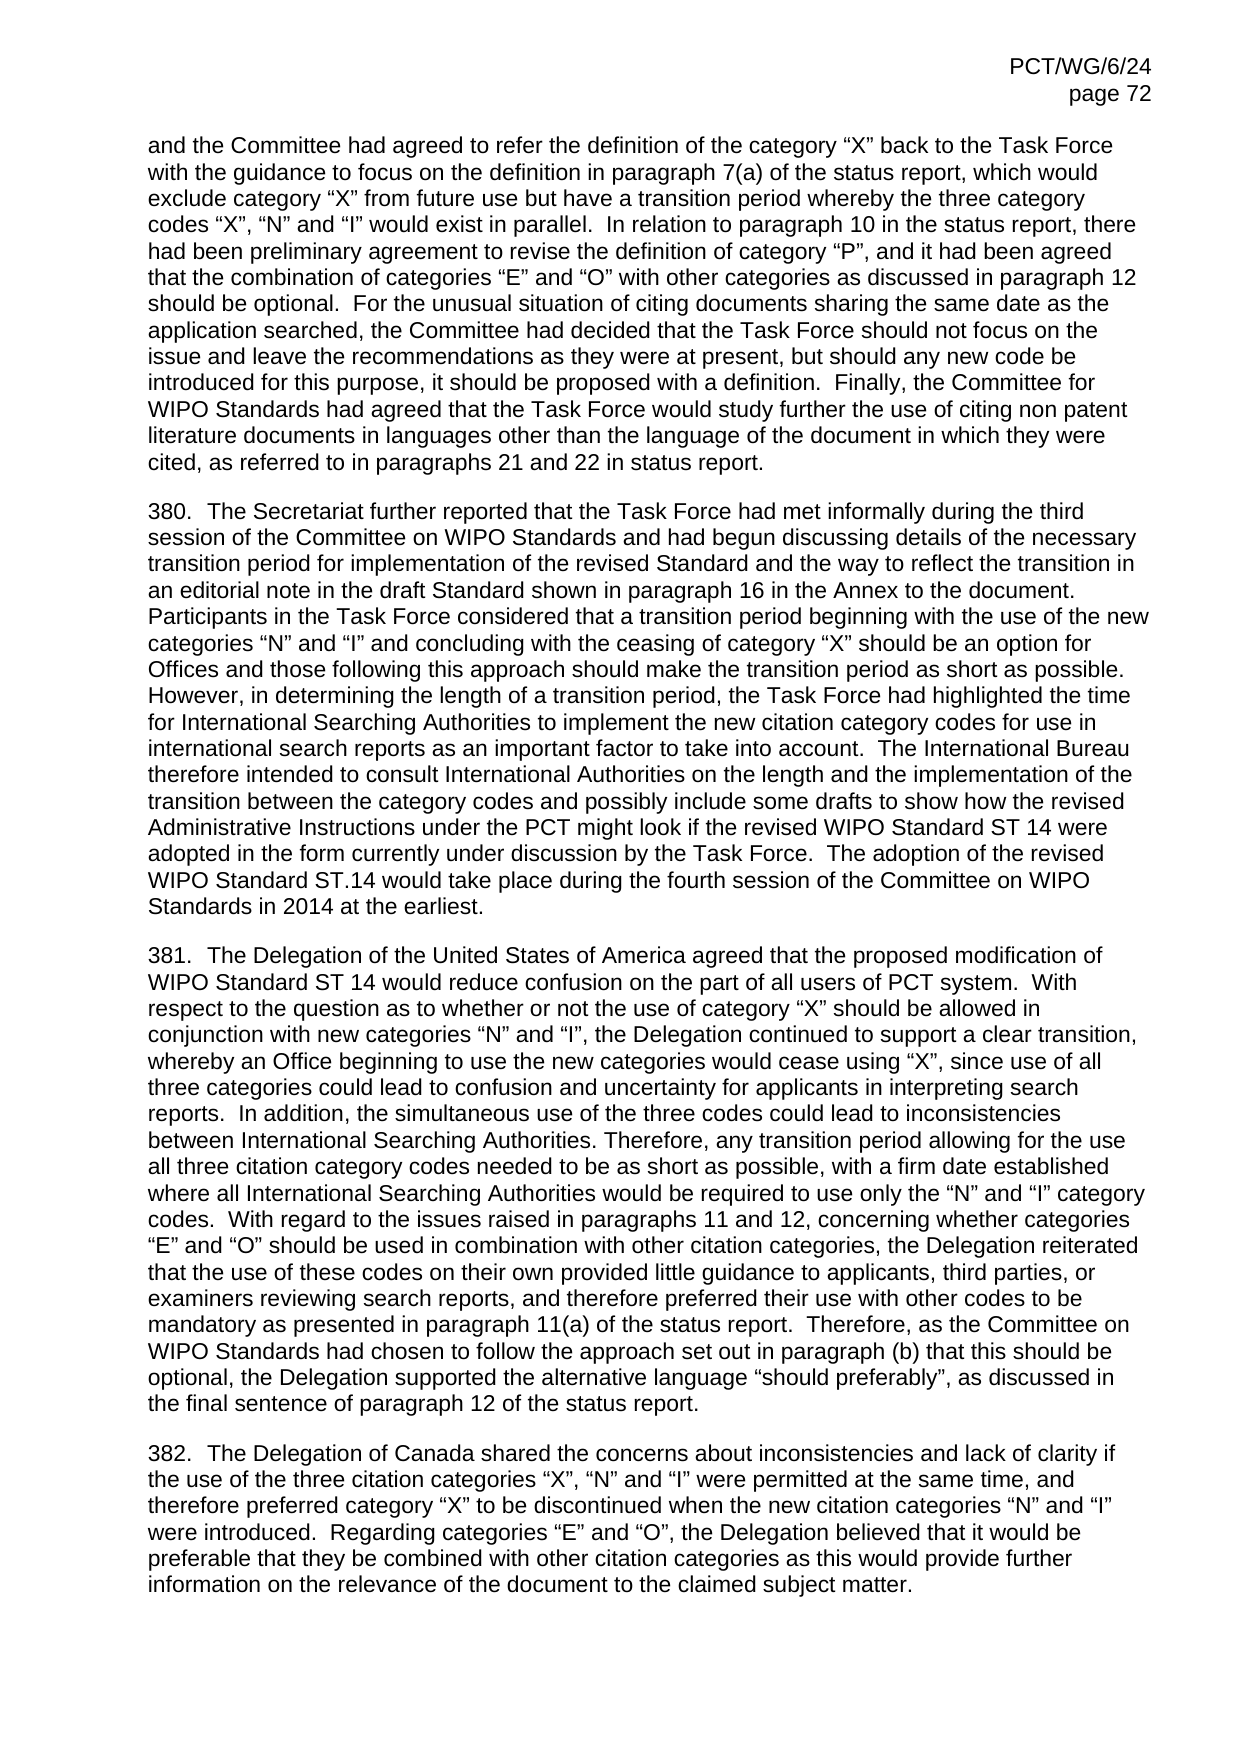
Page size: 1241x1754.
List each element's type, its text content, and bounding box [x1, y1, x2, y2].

text The Delegation of the agreed that the proposed modification of WIPO Standard ST 14 would reduce confusion on the part of all users of PCT system. With respect to the question as to whether or not the use of category “X” should be allowed in conjunction with new categories “N” and “I”, the Delegation continued to support a clear transition, whereby an Office beginning to use the new categories would cease using “X”, since use of all three categories could lead to confusion and uncertainty for applicants in interpreting search reports. In addition, the simultaneous use of the three codes could lead to inconsistencies between International Searching Authorities. Therefore, any transition period allowing for the use all three citation category codes needed to be as short as possible, with a firm date established where all International Searching Authorities would be required to use only the “N” and “I” category codes. With regard to the issues raised in paragraphs 11 and 12, concerning whether categories “E” and “O” should be used in combination with other citation categories, the Delegation reiterated that the use of these codes on their own provided little guidance to applicants, third parties, or examiners reviewing search reports, and therefore preferred their use with other codes to be mandatory as presented in paragraph 11(a) of the status report. Therefore, as the Committee on WIPO Standards had chosen to follow the approach set out in paragraph (b) that this should be optional, the Delegation supported the alternative language “should preferably”, as discussed in the final sentence of paragraph 12 of the status report. [148, 942, 1152, 1417]
text The Secretariat further reported that the Task Force had met informally during the third session of the Committee on WIPO Standards and had begun discussing details of the necessary transition period for implementation of the revised Standard and the way to reflect the transition in an editorial note in the draft Standard shown in paragraph 16 in the Annex to the document. Participants in the Task Force considered that a transition period beginning with the use of the new categories “N” and “I” and concluding with the ceasing of category “X” should be an option for Offices and those following this approach should make the transition period as short as possible. However, in determining the length of a transition period, the Task Force had highlighted the time for International Searching Authorities to implement the new citation category codes for use in international search reports as an important factor to take into account. The International Bureau therefore intended to consult International Authorities on the length and the implementation of the transition between the category codes and possibly include some drafts to show how the revised Administrative Instructions under the PCT might look if the revised WIPO Standard ST 14 were adopted in the form currently under discussion by the Task Force. The adoption of the revised WIPO Standard ST.14 would take place during the fourth session of the Committee on WIPO Standards in 2014 at the earliest. [148, 498, 1152, 919]
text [148, 132, 1152, 475]
text The Delegation of Canada shared the concerns about inconsistencies and lack of clarity if the use of the three citation categories “X”, “N” and “I” were permitted at the same time, and therefore preferred category “X” to be discontinued when the new citation categories “N” and “I” were introduced. Regarding categories “E” and “O”, the Delegation believed that it would be preferable that they be combined with other citation categories as this would provide further information on the relevance of the document to the claimed subject matter. [148, 1439, 1152, 1598]
